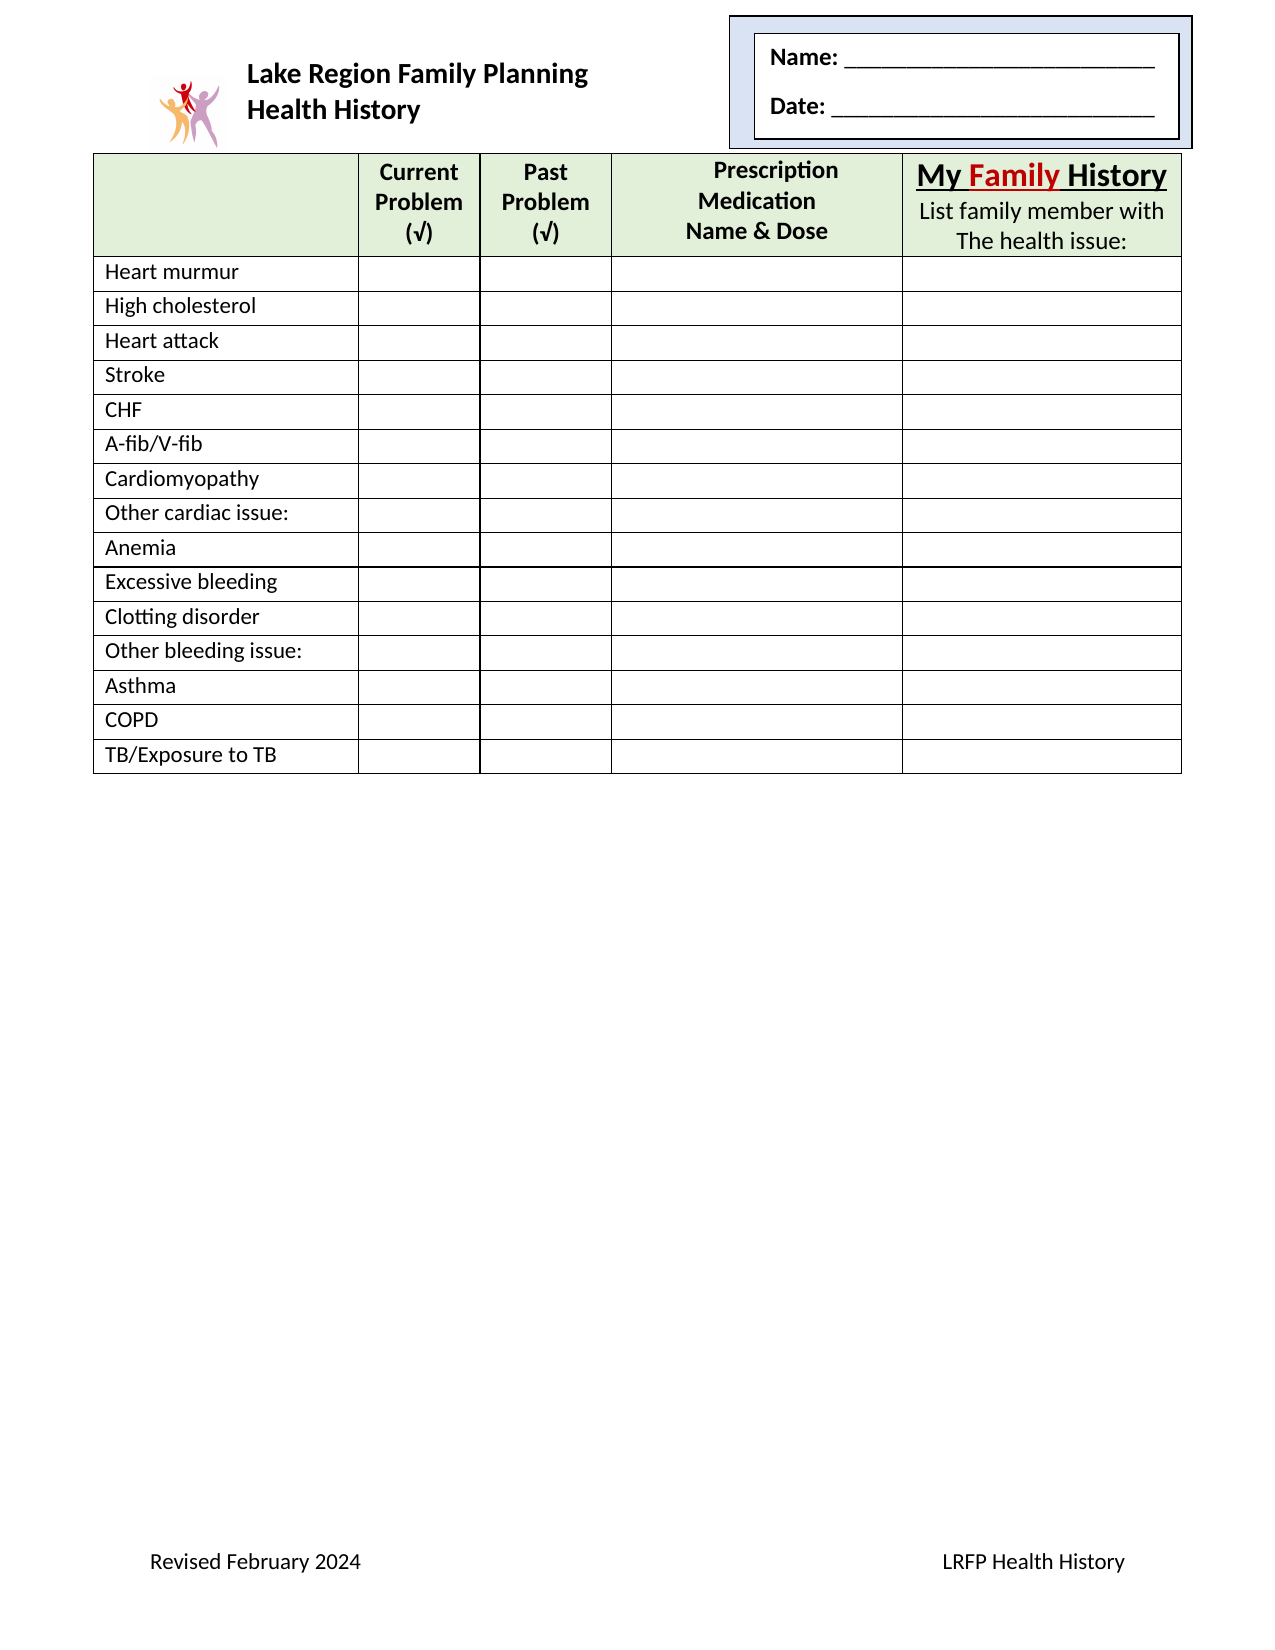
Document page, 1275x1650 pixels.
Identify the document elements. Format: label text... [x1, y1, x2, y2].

table_cell [481, 636, 611, 670]
table_cell [612, 499, 902, 532]
table_cell [903, 361, 1181, 394]
table_header Current Problem (√) [359, 154, 479, 256]
table_cell [903, 636, 1181, 670]
table_cell [481, 257, 611, 291]
table_cell [481, 602, 611, 635]
table_cell Other bleeding issue: [94, 636, 358, 670]
table_cell [612, 257, 902, 291]
table_cell [903, 464, 1181, 497]
table_cell [612, 705, 902, 739]
table_cell [481, 395, 611, 428]
table_cell [481, 292, 611, 325]
table_cell Stroke [94, 361, 358, 394]
table_cell [612, 430, 902, 463]
table_cell [359, 705, 479, 739]
table_cell [359, 430, 479, 463]
table_header Prescription Medication Name & Dose [612, 154, 902, 256]
table_cell [903, 602, 1181, 635]
table_cell [612, 602, 902, 635]
table_cell [903, 257, 1181, 291]
table_cell [481, 740, 611, 773]
table_cell [903, 395, 1181, 428]
table_cell [612, 464, 902, 497]
table_cell High cholesterol [94, 292, 358, 325]
table_cell Anemia [94, 533, 358, 566]
table_cell [359, 464, 479, 497]
table_header Past Problem (√) [481, 154, 611, 256]
table_cell Excessive bleeding [94, 568, 358, 601]
table_cell [359, 568, 479, 601]
table_cell [903, 326, 1181, 359]
table_cell [481, 326, 611, 359]
table_cell [359, 499, 479, 532]
table_cell [903, 430, 1181, 463]
table_cell [359, 602, 479, 635]
table_cell COPD [94, 705, 358, 739]
table_cell [481, 430, 611, 463]
table_cell CHF [94, 395, 358, 428]
picture [150, 75, 229, 153]
table_cell [359, 326, 479, 359]
table_cell Clotting disorder [94, 602, 358, 635]
table_cell Heart murmur [94, 257, 358, 291]
table_cell Heart attack [94, 326, 358, 359]
table_cell [903, 671, 1181, 704]
table_cell [481, 705, 611, 739]
table_cell TB/Exposure to TB [94, 740, 358, 773]
table_cell [481, 671, 611, 704]
table_cell [612, 292, 902, 325]
table_cell [481, 361, 611, 394]
table_cell [359, 533, 479, 566]
table_cell [903, 499, 1181, 532]
table_cell [612, 671, 902, 704]
table_cell [359, 257, 479, 291]
table_cell [612, 636, 902, 670]
table_cell [903, 705, 1181, 739]
table_cell [481, 499, 611, 532]
table_cell Asthma [94, 671, 358, 704]
table_cell [612, 568, 902, 601]
table_cell [903, 292, 1181, 325]
table_cell [481, 568, 611, 601]
table_cell Other cardiac issue: [94, 499, 358, 532]
table_cell [612, 395, 902, 428]
table_cell [481, 464, 611, 497]
table_cell [359, 361, 479, 394]
table_cell [903, 568, 1181, 601]
table_cell [612, 361, 902, 394]
table_cell [612, 326, 902, 359]
table_cell [359, 636, 479, 670]
table_header My Family History List family member with The health issue: [903, 154, 1181, 256]
table_cell [612, 533, 902, 566]
table_cell [359, 740, 479, 773]
table_header [94, 154, 358, 256]
table_cell [481, 533, 611, 566]
table_cell [903, 533, 1181, 566]
table_cell [359, 671, 479, 704]
table_cell [903, 740, 1181, 773]
table_cell [359, 395, 479, 428]
table_cell A-fib/V-fib [94, 430, 358, 463]
table_cell [612, 740, 902, 773]
table_cell Cardiomyopathy [94, 464, 358, 497]
table_cell [359, 292, 479, 325]
